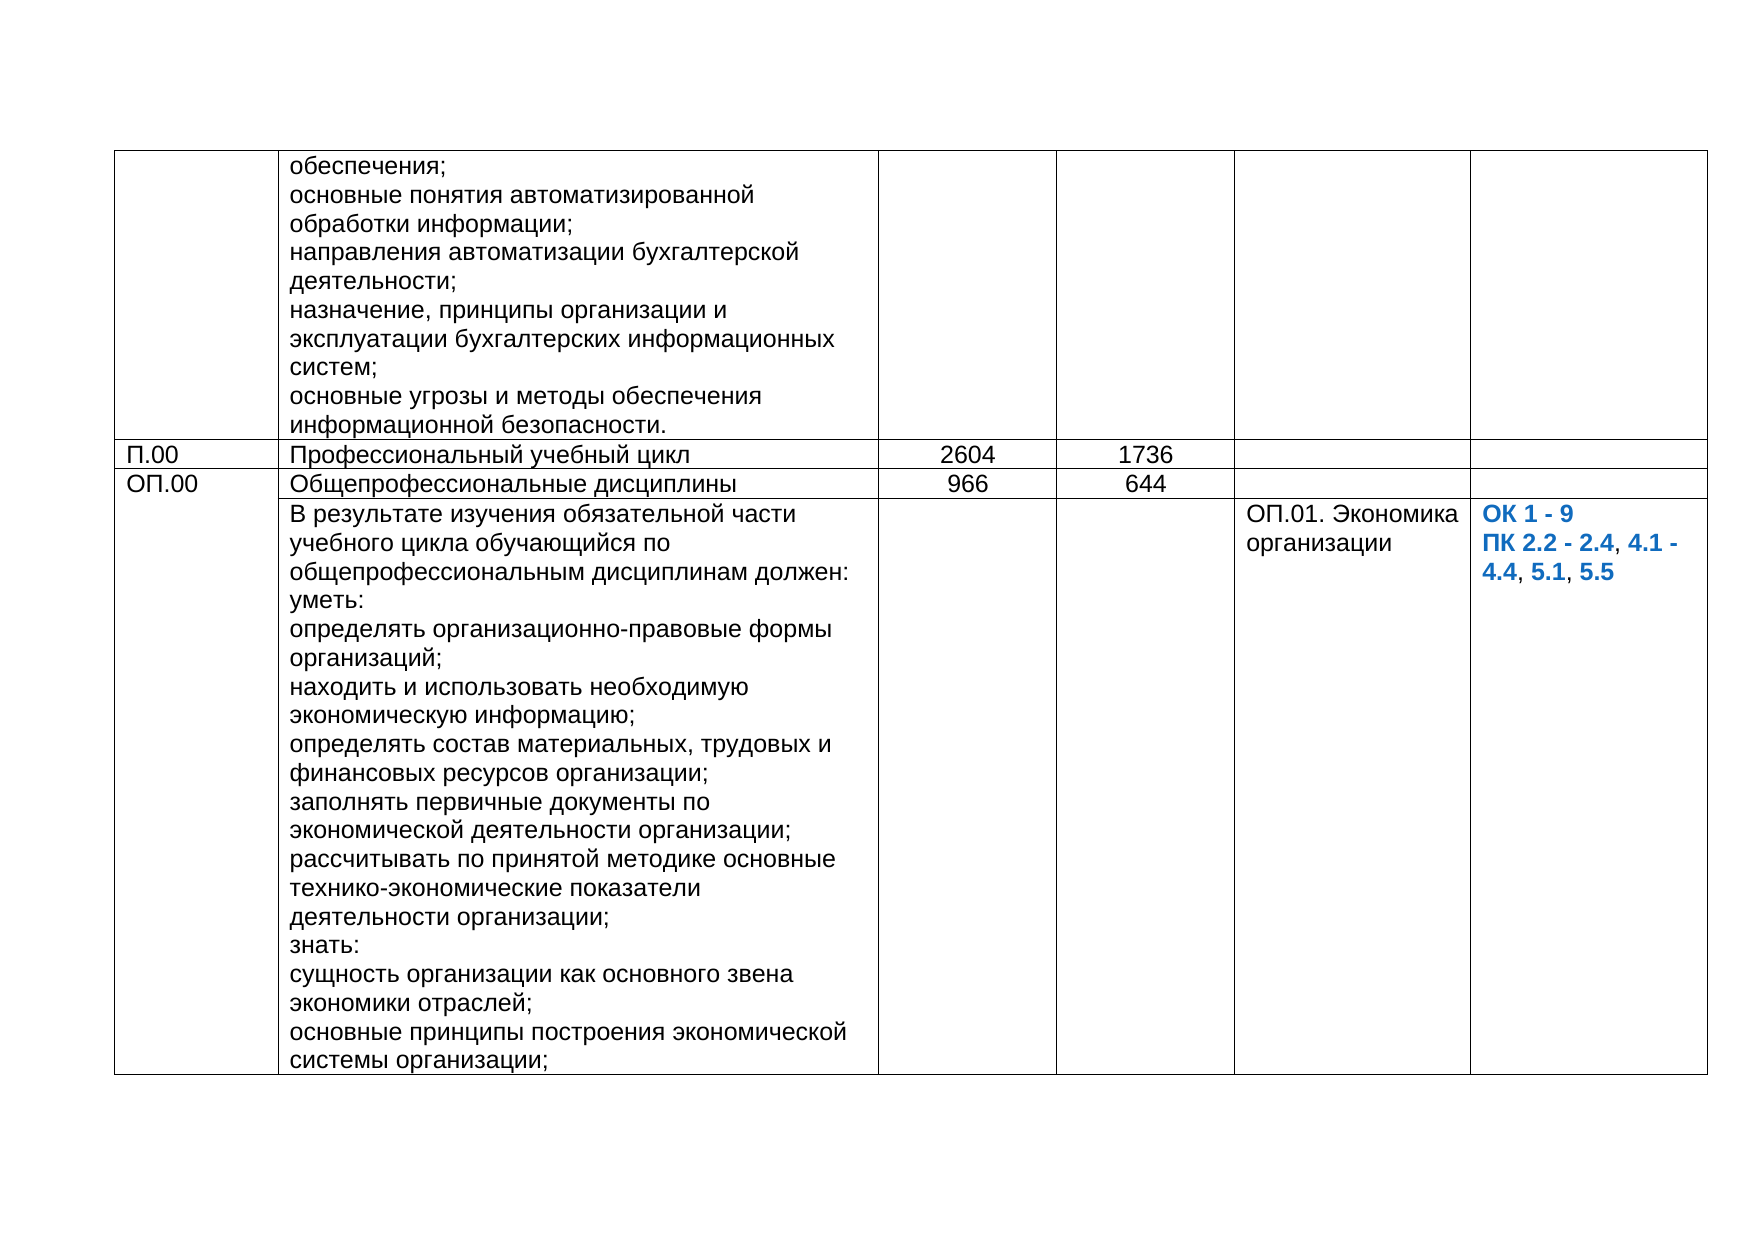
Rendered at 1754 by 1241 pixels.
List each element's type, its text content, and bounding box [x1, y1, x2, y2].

table_cell [1471, 440, 1707, 468]
table_cell [1057, 499, 1234, 1074]
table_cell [279, 151, 878, 438]
table_cell 2604 [879, 440, 1056, 468]
table_cell 1736 [1057, 440, 1234, 468]
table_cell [1471, 151, 1707, 438]
table_cell Профессиональный учебный цикл [279, 440, 878, 468]
table_cell [1235, 469, 1470, 498]
table_cell П.00 [115, 440, 278, 468]
table_cell 966 [879, 469, 1056, 498]
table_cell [1235, 499, 1470, 1074]
table_cell [1235, 440, 1470, 468]
table_cell 644 [1057, 469, 1234, 498]
table_cell [879, 151, 1056, 438]
table_cell Общепрофессиональные дисциплины [279, 469, 878, 498]
table_cell ОП.00 [115, 469, 278, 1074]
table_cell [1471, 499, 1707, 1074]
table_cell [1057, 151, 1234, 438]
table_cell [1471, 469, 1707, 498]
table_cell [1235, 151, 1470, 438]
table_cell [279, 499, 878, 1074]
table_cell [879, 499, 1056, 1074]
